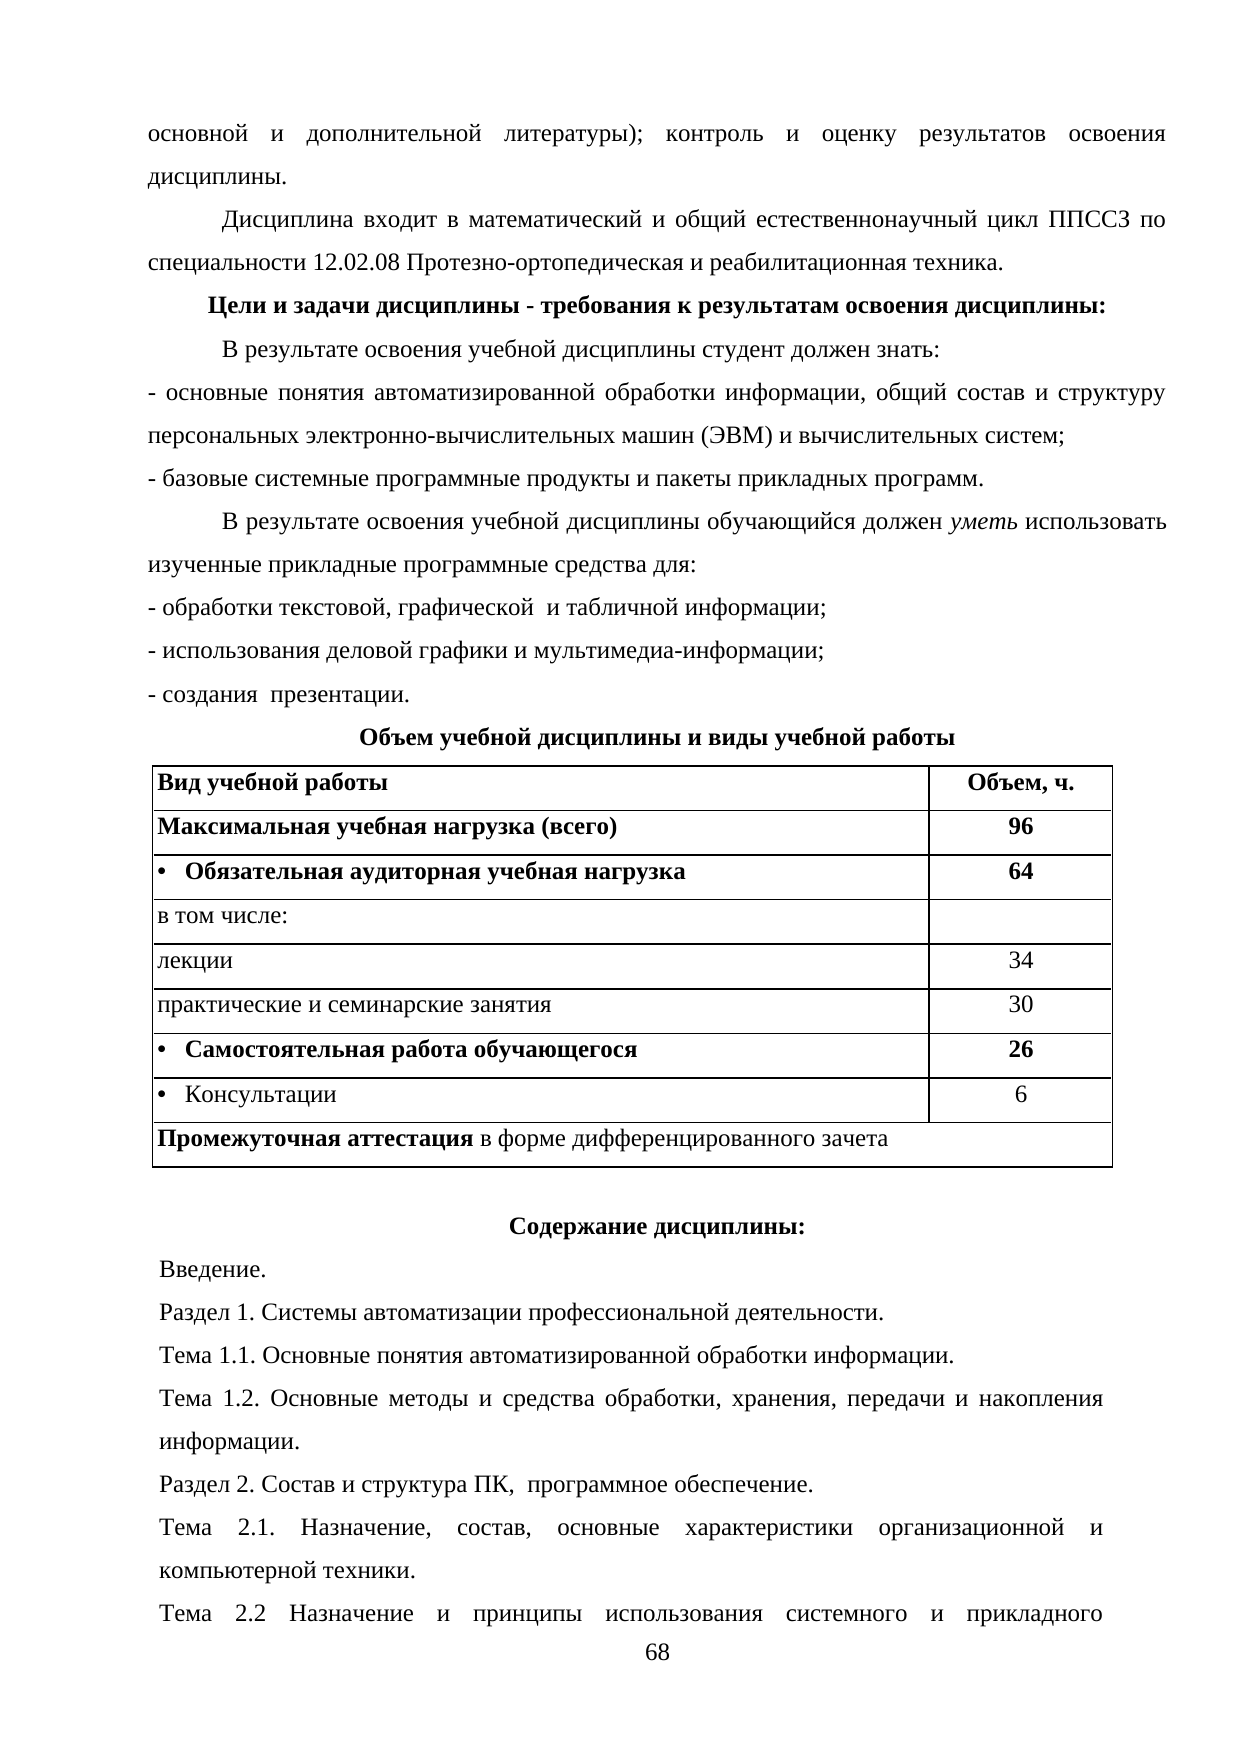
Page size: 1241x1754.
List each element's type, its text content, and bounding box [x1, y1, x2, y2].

text В результате освоения учебной дисциплины студент должен знать: [148, 334, 1167, 362]
text Объем учебной дисциплины и виды учебной работы [148, 722, 1167, 751]
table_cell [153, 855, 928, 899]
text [148, 118, 1167, 190]
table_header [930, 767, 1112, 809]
text В результате освоения учебной дисциплины обучающийся должен уметь использовать изученные прикладные программные средства для: [148, 506, 1167, 578]
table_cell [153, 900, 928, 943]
text - создания презентации. [148, 679, 1167, 707]
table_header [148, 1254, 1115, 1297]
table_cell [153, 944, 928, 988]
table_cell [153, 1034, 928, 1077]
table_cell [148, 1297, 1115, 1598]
text - основные понятия автоматизированной обработки информации, общий состав и структуру персональных электронно-вычислительных машин (ЭВМ) и вычислительных систем; [148, 377, 1167, 449]
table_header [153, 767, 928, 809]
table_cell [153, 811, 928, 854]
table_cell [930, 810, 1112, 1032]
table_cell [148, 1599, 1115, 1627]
text - обработки текстовой, графической и табличной информации; [148, 592, 1167, 621]
text Содержание дисциплины: [148, 1211, 1167, 1240]
text Дисциплина входит в математический и общий естественнонаучный цикл ППССЗ по специальности 12.02.08 Протезно-ортопедическая и реабилитационная техника. [148, 204, 1167, 276]
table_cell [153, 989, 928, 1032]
text Цели и задачи дисциплины - требования к результатам освоения дисциплины: [148, 291, 1167, 319]
text - базовые системные программные продукты и пакеты прикладных программ. [148, 463, 1167, 492]
text - использования деловой графики и мультимедиа-информации; [148, 636, 1167, 664]
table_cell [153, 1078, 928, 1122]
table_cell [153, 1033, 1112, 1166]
